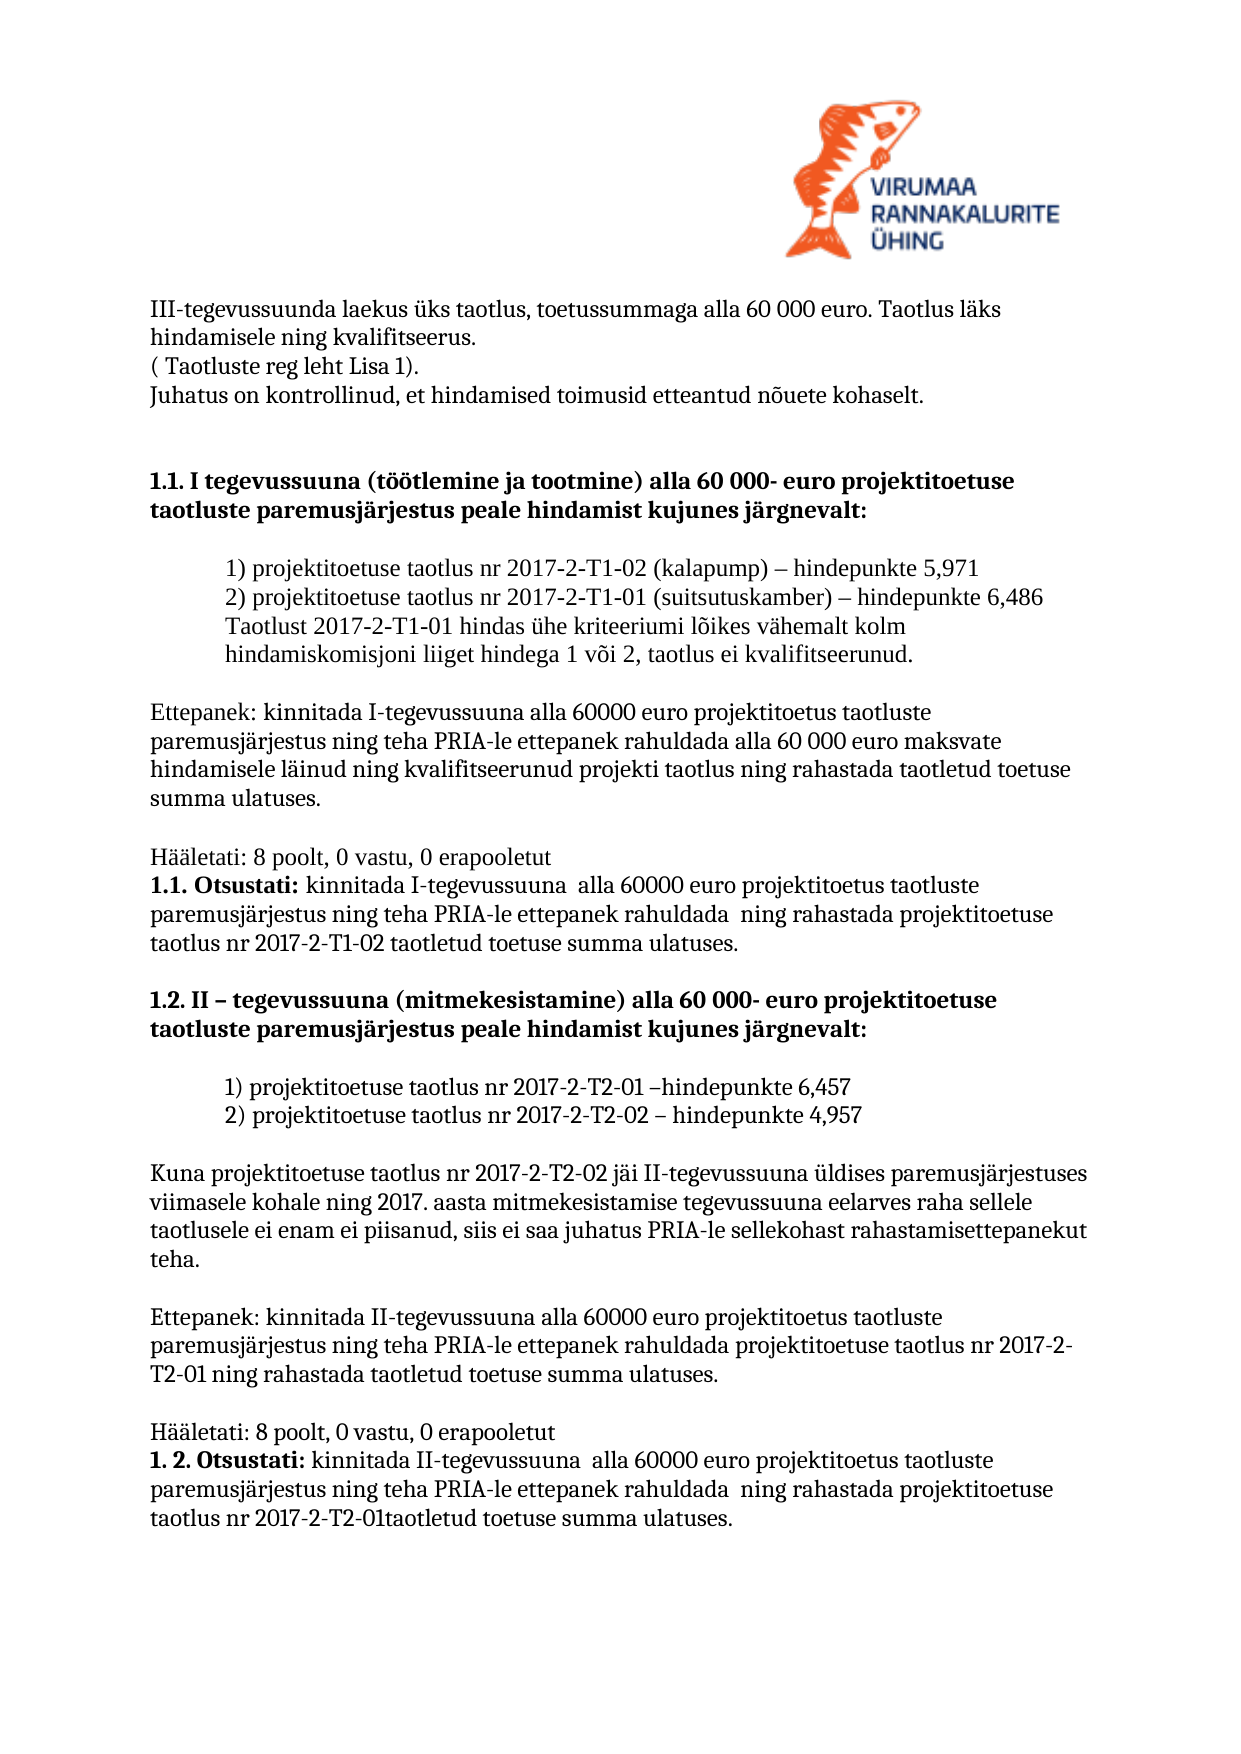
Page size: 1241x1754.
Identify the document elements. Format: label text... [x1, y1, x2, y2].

text Hääletati: 8 poolt, 0 vastu, 0 erapooletut [150, 1417, 1090, 1446]
text 2) projektitoetuse taotlus nr 2017-2-T1-01 (suitsutuskamber) – hindepunkte 6,486 [225, 582, 1090, 611]
text 2) projektitoetuse taotlus nr 2017-2-T2-02 – hindepunkte 4,957 [225, 1101, 1090, 1130]
text ( Taotluste reg leht Lisa 1). [150, 352, 1090, 381]
text Hääletati: 8 poolt, 0 vastu, 0 erapooletut [150, 842, 1090, 870]
text Taotlust 2017-2-T1-01 hindas ühe kriteeriumi lõikes vähemalt kolm hindamiskomisjoni liiget hindega 1 või 2, taotlus ei kvalifitseerunud. [225, 611, 1090, 668]
text 1.2. II – tegevussuuna (mitmekesistamine) alla 60 000- euro projektitoetuse taotluste paremusjärjestus peale hindamist kujunes järgnevalt: [150, 986, 1090, 1044]
text 1) projektitoetuse taotlus nr 2017-2-T1-02 (kalapump) – hindepunkte 5,971 [225, 553, 1090, 582]
text Juhatus on kontrollinud, et hindamised toimusid etteantud nõuete kohaselt. [150, 381, 1090, 409]
text 1. 2. Otsustati: kinnitada II-tegevussuuna alla 60000 euro projektitoetus taotluste paremusjärjestus ning teha PRIA-le ettepanek rahuldada ning rahastada projektitoetuse taotlus nr 2017-2-T2-01taotletud toetuse summa ulatuses. [150, 1446, 1090, 1532]
text 1.1. I tegevussuuna (töötlemine ja tootmine) alla 60 000- euro projektitoetuse taotluste paremusjärjestus peale hindamist kujunes järgnevalt: [150, 467, 1090, 524]
text 1.1. Otsustati: kinnitada I-tegevussuuna alla 60000 euro projektitoetus taotluste paremusjärjestus ning teha PRIA-le ettepanek rahuldada ning rahastada projektitoetuse taotlus nr 2017-2-T1-02 taotletud toetuse summa ulatuses. [150, 870, 1090, 957]
text 1) projektitoetuse taotlus nr 2017-2-T2-01 –hindepunkte 6,457 [225, 1072, 1090, 1101]
text Ettepanek: kinnitada II-tegevussuuna alla 60000 euro projektitoetus taotluste paremusjärjestus ning teha PRIA-le ettepanek rahuldada projektitoetuse taotlus nr 2017-2-T2-01 ning rahastada taotletud toetuse summa ulatuses. [150, 1302, 1090, 1389]
text Ettepanek: kinnitada I-tegevussuuna alla 60000 euro projektitoetus taotluste paremusjärjestus ning teha PRIA-le ettepanek rahuldada alla 60 000 euro maksvate hindamisele läinud ning kvalifitseerunud projekti taotlus ning rahastada taotletud toetuse summa ulatuses. [150, 697, 1090, 813]
text III-tegevussuunda laekus üks taotlus, toetussummaga alla 60 000 euro. Taotlus läks hindamisele ning kvalifitseerus. [150, 294, 1090, 352]
text Kuna projektitoetuse taotlus nr 2017-2-T2-02 jäi II-tegevussuuna üldises paremusjärjestuses viimasele kohale ning 2017. aasta mitmekesistamise tegevussuuna eelarves raha sellele taotlusele ei enam ei piisanud, siis ei saa juhatus PRIA-le sellekohast rahastamisettepanekut teha. [150, 1159, 1090, 1274]
